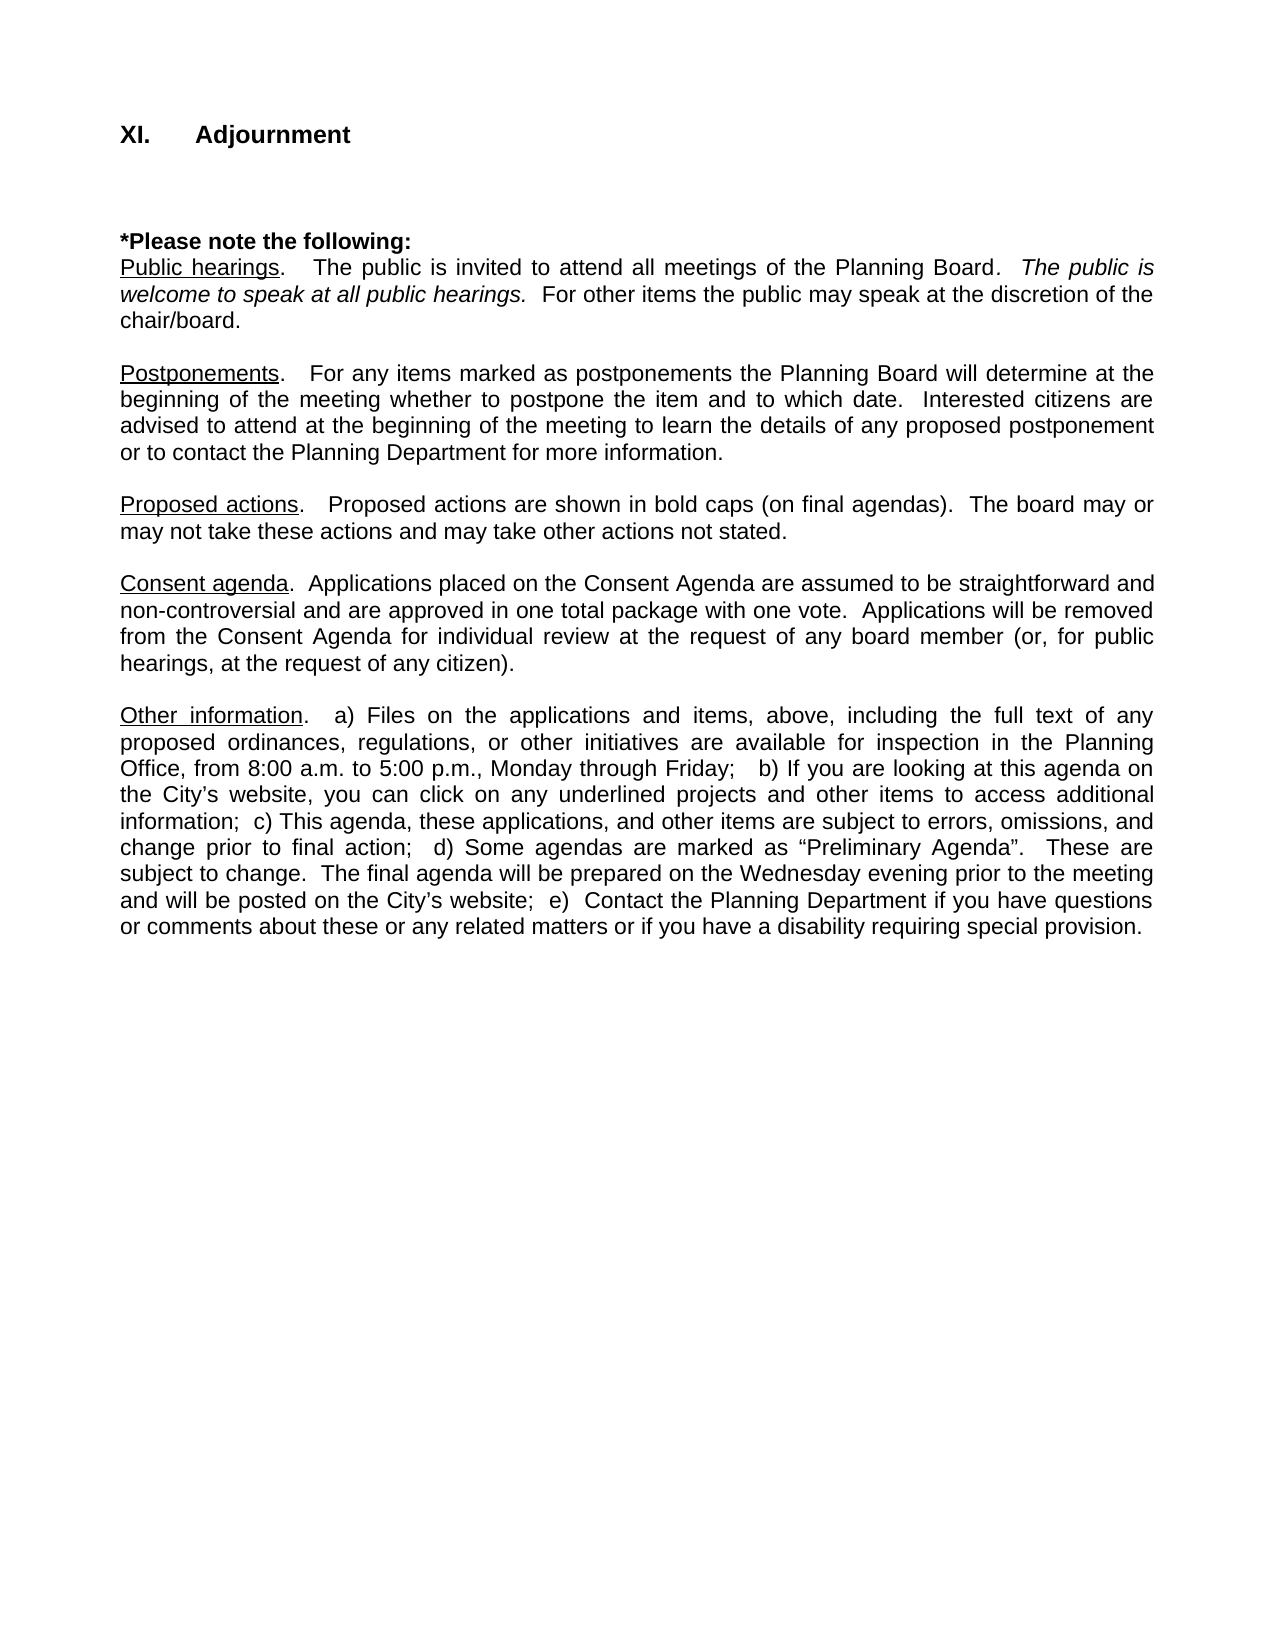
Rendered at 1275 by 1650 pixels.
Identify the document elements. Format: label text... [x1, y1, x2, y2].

text *Please note the following: [120, 228, 1155, 254]
text Public hearings. The public is invited to attend all meetings of the Planning Board. The public is welcome to speak at all public hearings. For other items the public may speak at the discretion of the chair/board. [120, 254, 1155, 333]
text XI. Adjournment [120, 120, 1155, 149]
text Other information. a) Files on the applications and items, above, including the full text of any proposed ordinances, regulations, or other initiatives are available for inspection in the Planning Office, from 8:00 a.m. to 5:00 p.m., Monday through Friday; b) If you are looking at this agenda on the City’s website, you can click on any underlined projects and other items to access additional information; c) This agenda, these applications, and other items are subject to errors, omissions, and change prior to final action; d) Some agendas are marked as “Preliminary Agenda”. These are subject to change. The final agenda will be prepared on the Wednesday evening prior to the meeting and will be posted on the City’s website; e) Contact the Planning Department if you have questions or comments about these or any related matters or if you have a disability requiring special provision. [120, 702, 1155, 939]
text Proposed actions. Proposed actions are shown in bold caps (on final agendas). The board may or may not take these actions and may take other actions not stated. [120, 491, 1155, 544]
text Postponements. For any items marked as postponements the Planning Board will determine at the beginning of the meeting whether to postpone the item and to which date. Interested citizens are advised to attend at the beginning of the meeting to learn the details of any proposed postponement or to contact the Planning Department for more information. [120, 359, 1155, 465]
text Consent agenda. Applications placed on the Consent Agenda are assumed to be straightforward and non-controversial and are approved in one total package with one vote. Applications will be removed from the Consent Agenda for individual review at the request of any board member (or, for public hearings, at the request of any citizen). [120, 570, 1155, 676]
